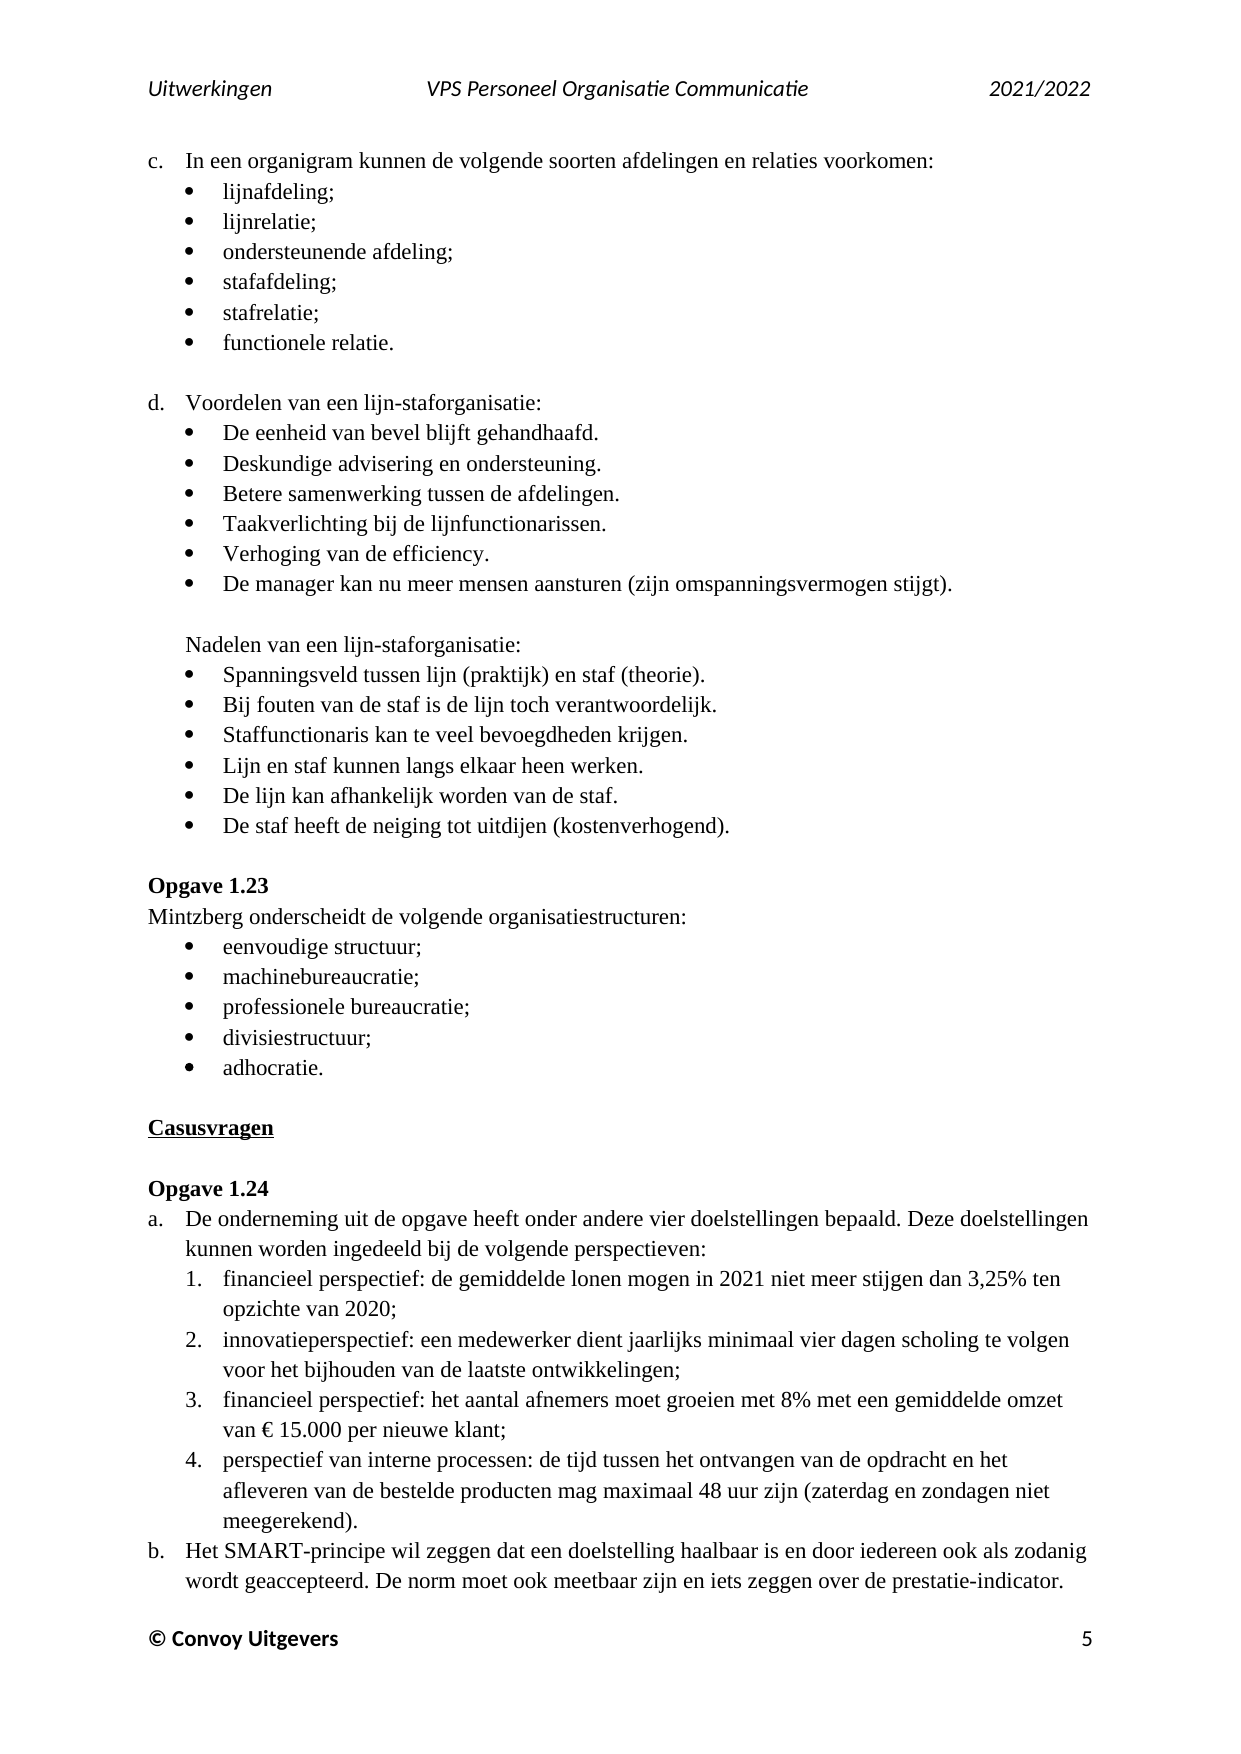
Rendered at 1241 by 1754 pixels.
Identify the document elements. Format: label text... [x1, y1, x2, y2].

list ondersteunende afdeling; [185, 238, 1093, 264]
text Opgave 1.23 [148, 873, 1093, 899]
list eenvoudige structuur; [185, 933, 1093, 959]
list Voordelen van een lijn-staforganisatie: [148, 389, 1093, 416]
list De onderneming uit de opgave heeft onder andere vier doelstellingen bepaald. Deze doelstellingen kunnen worden ingedeeld bij de volgende perspectieven: [148, 1205, 1093, 1261]
list Verhoging van de efficiency. [185, 540, 1093, 567]
list Lijn en staf kunnen langs elkaar heen werken. [185, 752, 1093, 778]
list In een organigram kunnen de volgende soorten afdelingen en relaties voorkomen: [148, 148, 1093, 174]
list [148, 1537, 1093, 1594]
list adhocratie. [185, 1054, 1093, 1080]
list stafrelatie; [185, 299, 1093, 325]
list financieel perspectief: de gemiddelde lonen mogen in 2021 niet meer stijgen dan 3,25% ten opzichte van 2020; [185, 1265, 1093, 1322]
text Mintzberg onderscheidt de volgende organisatiestructuren: [148, 903, 1093, 929]
list De staf heeft de neiging tot uitdijen (kostenverhogend). [185, 812, 1093, 838]
list lijnafdeling; [185, 178, 1093, 204]
list financieel perspectief: het aantal afnemers moet groeien met 8% met een gemiddelde omzet van € 15.000 per nieuwe klant; [185, 1386, 1093, 1443]
list De manager kan nu meer mensen aansturen (zijn omspanningsvermogen stijgt). [185, 571, 1093, 597]
text Opgave 1.24 [148, 1175, 1093, 1201]
list professionele bureaucratie; [185, 993, 1093, 1020]
text Nadelen van een lijn-staforganisatie: [185, 631, 1093, 657]
list Staffunctionaris kan te veel bevoegdheden krijgen. [185, 722, 1093, 748]
list De eenheid van bevel blijft gehandhaafd. [185, 419, 1093, 446]
list lijnrelatie; [185, 208, 1093, 234]
list innovatieperspectief: een medewerker dient jaarlijks minimaal vier dagen scholing te volgen voor het bijhouden van de laatste ontwikkelingen; [185, 1326, 1093, 1382]
list machinebureaucratie; [185, 963, 1093, 989]
list Taakverlichting bij de lijnfunctionarissen. [185, 510, 1093, 536]
list perspectief van interne processen: de tijd tussen het ontvangen van de opdracht en het afleveren van de bestelde producten mag maximaal 48 uur zijn (zaterdag en zondagen niet meegerekend). [185, 1447, 1093, 1533]
list divisiestructuur; [185, 1024, 1093, 1050]
list stafafdeling; [185, 268, 1093, 295]
list functionele relatie. [185, 329, 1093, 355]
text Casusvragen [148, 1114, 1093, 1141]
list De lijn kan afhankelijk worden van de staf. [185, 782, 1093, 808]
list Deskundige advisering en ondersteuning. [185, 450, 1093, 476]
list Bij fouten van de staf is de lijn toch verantwoordelijk. [185, 691, 1093, 718]
list Spanningsveld tussen lijn (praktijk) en staf (theorie). [185, 661, 1093, 687]
list Betere samenwerking tussen de afdelingen. [185, 480, 1093, 506]
